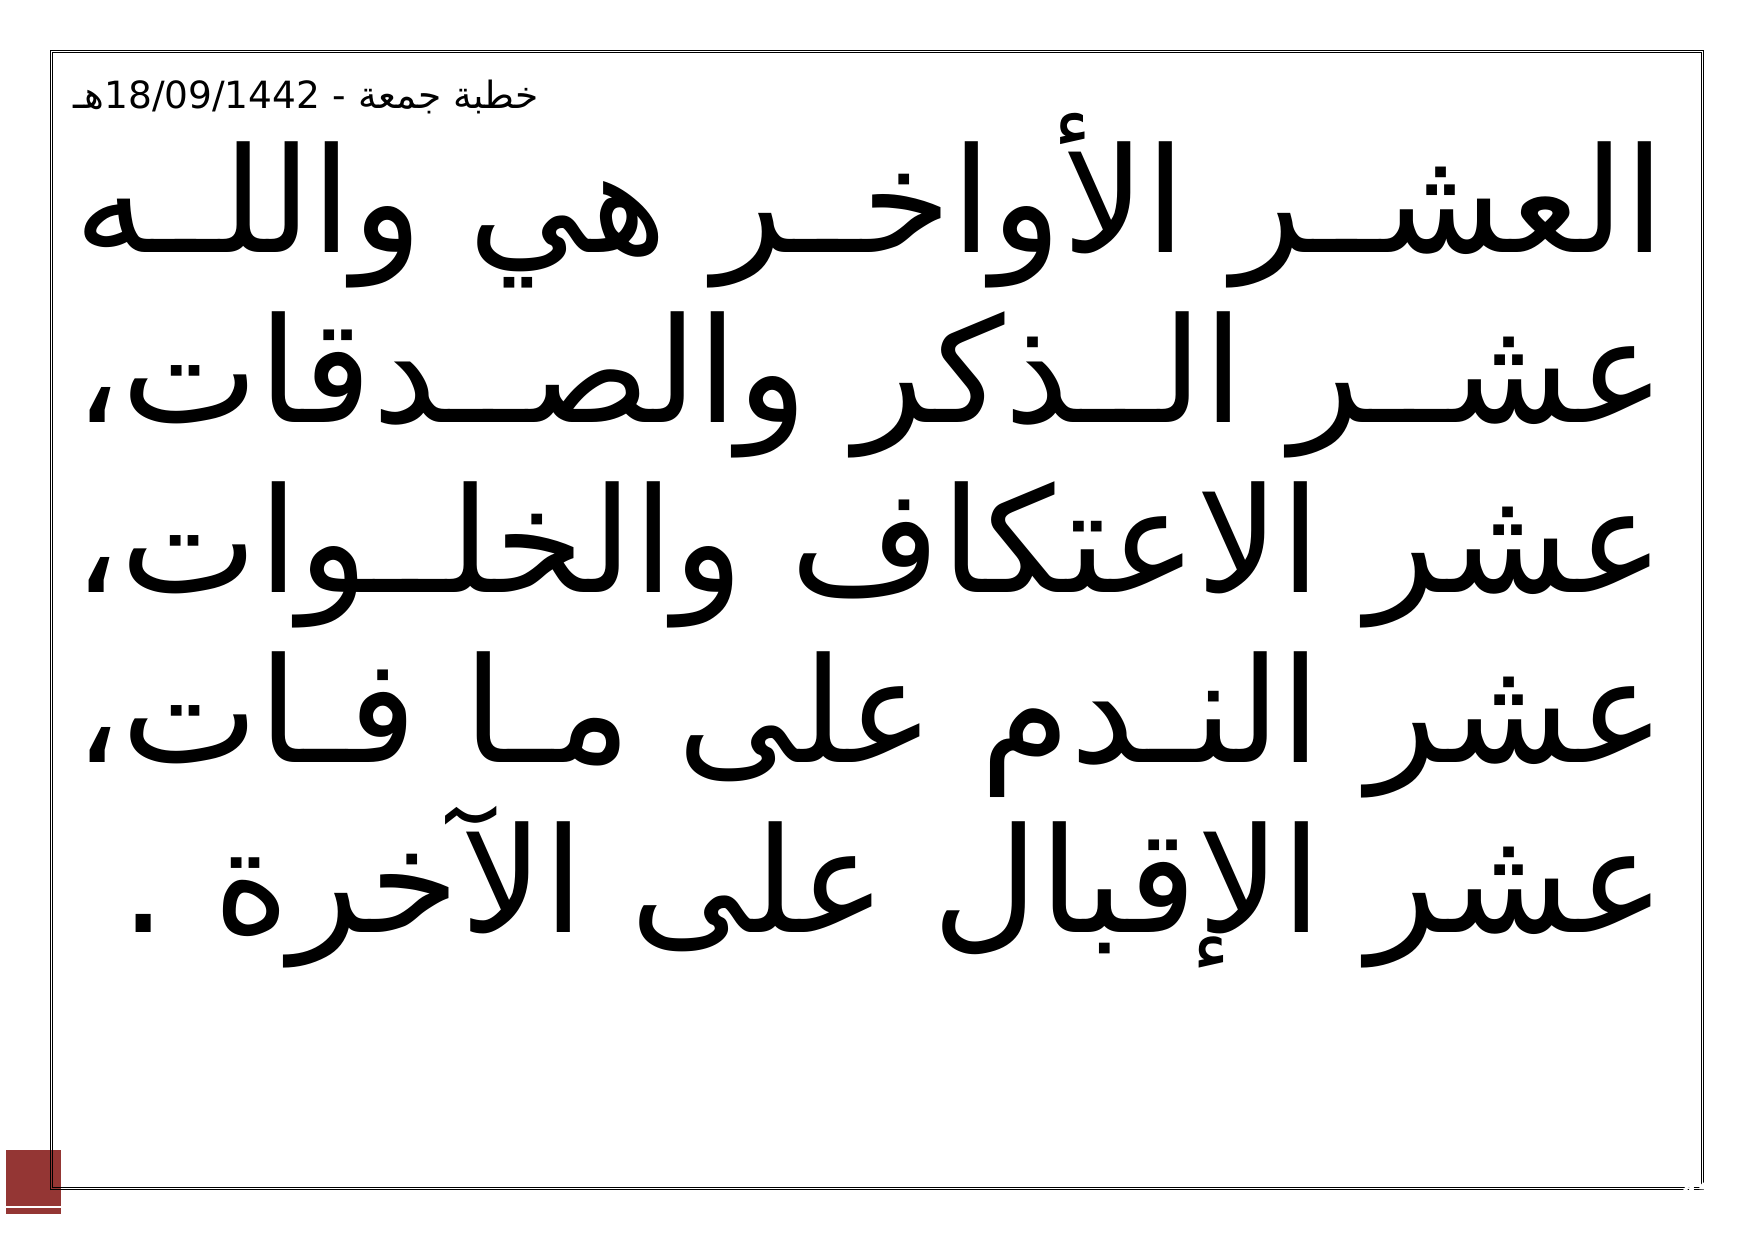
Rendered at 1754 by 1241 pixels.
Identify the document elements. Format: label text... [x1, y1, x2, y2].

text العشر الأواخر هي والله عشر الذكر والصدقات، عشر الاعتكاف والخلوات، عشر الندم على ما فات، عشر الإقبال على الآخرة . [74, 117, 1665, 966]
